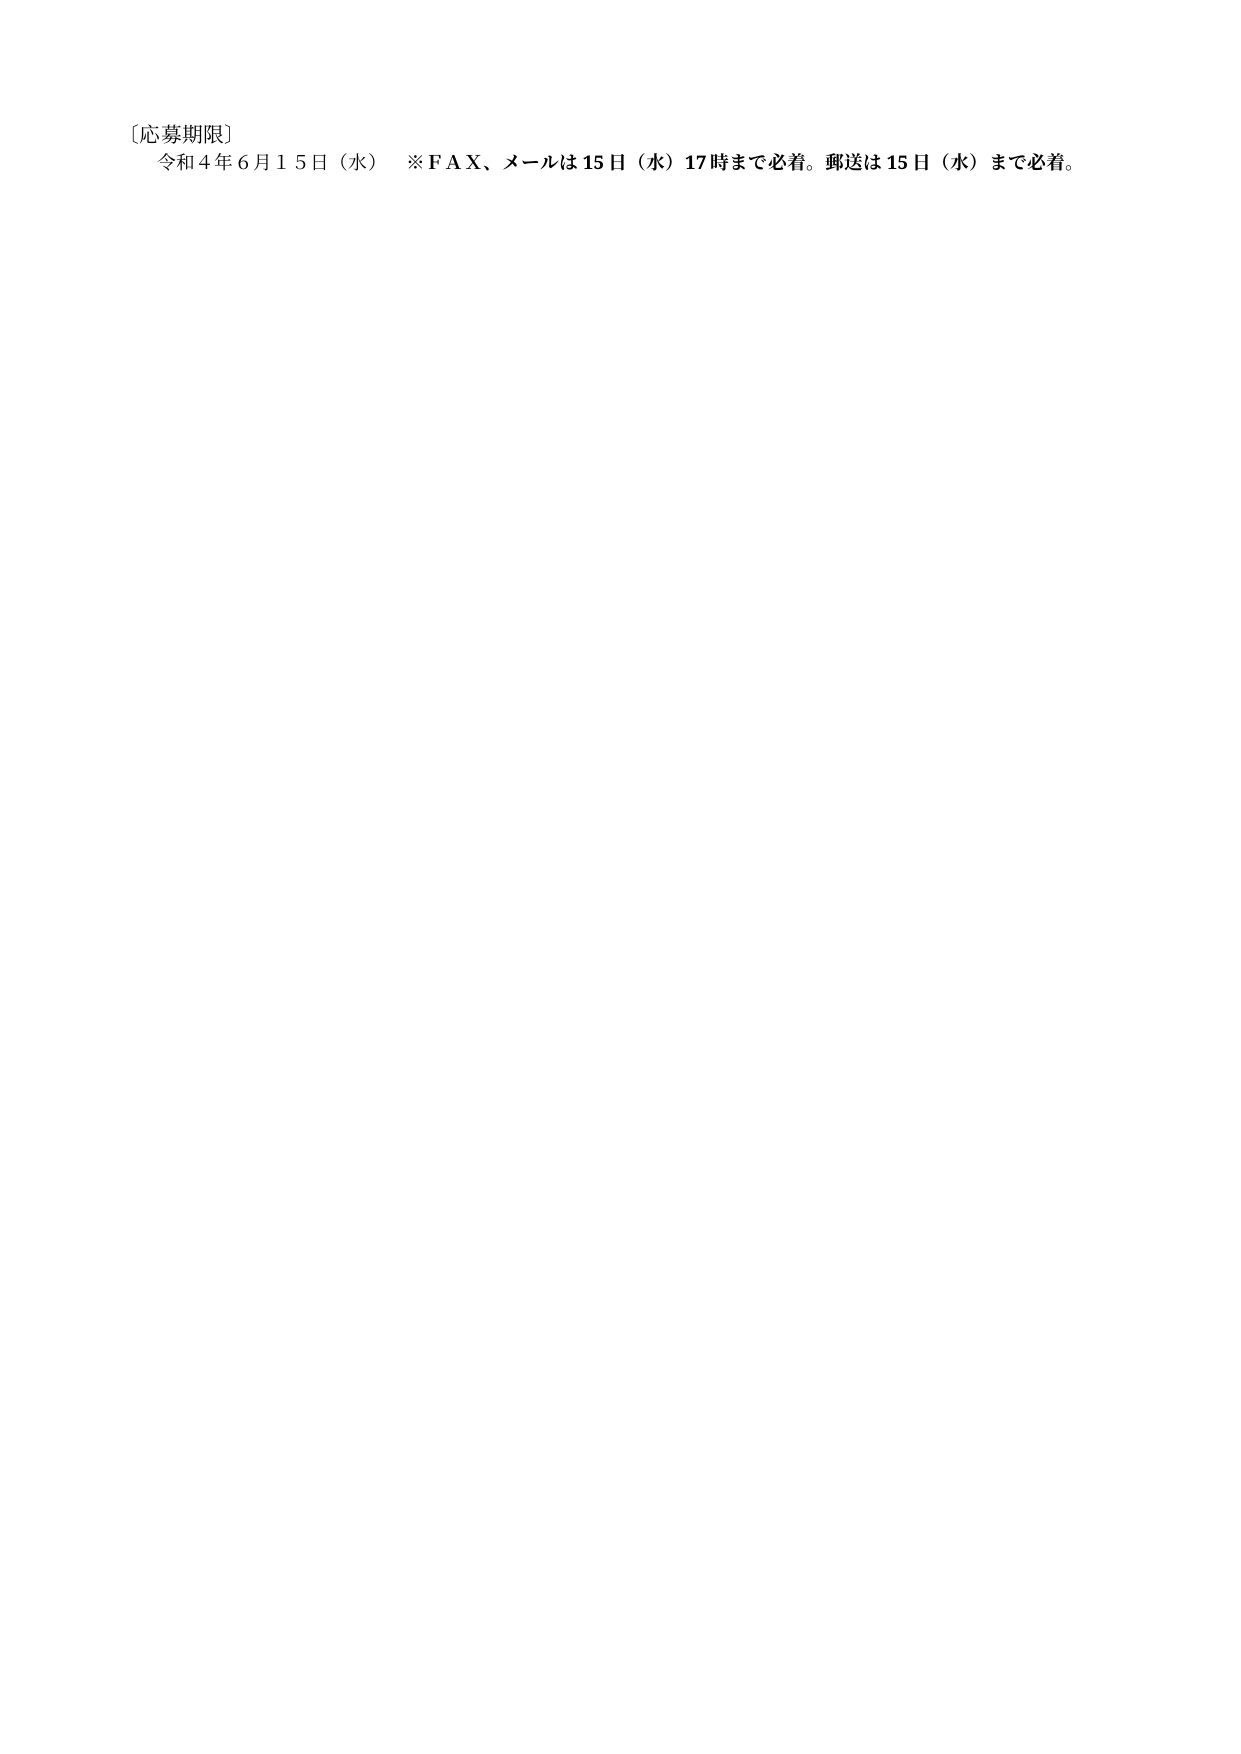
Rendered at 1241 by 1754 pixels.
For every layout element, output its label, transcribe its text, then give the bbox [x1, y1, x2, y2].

text 令和４年６月１５日（水） ※ＦＡＸ、メールは15日（水）17時まで必着。郵送は15日（水）まで必着。 [118, 148, 1152, 175]
text 〔応募期限〕 [118, 118, 1152, 148]
